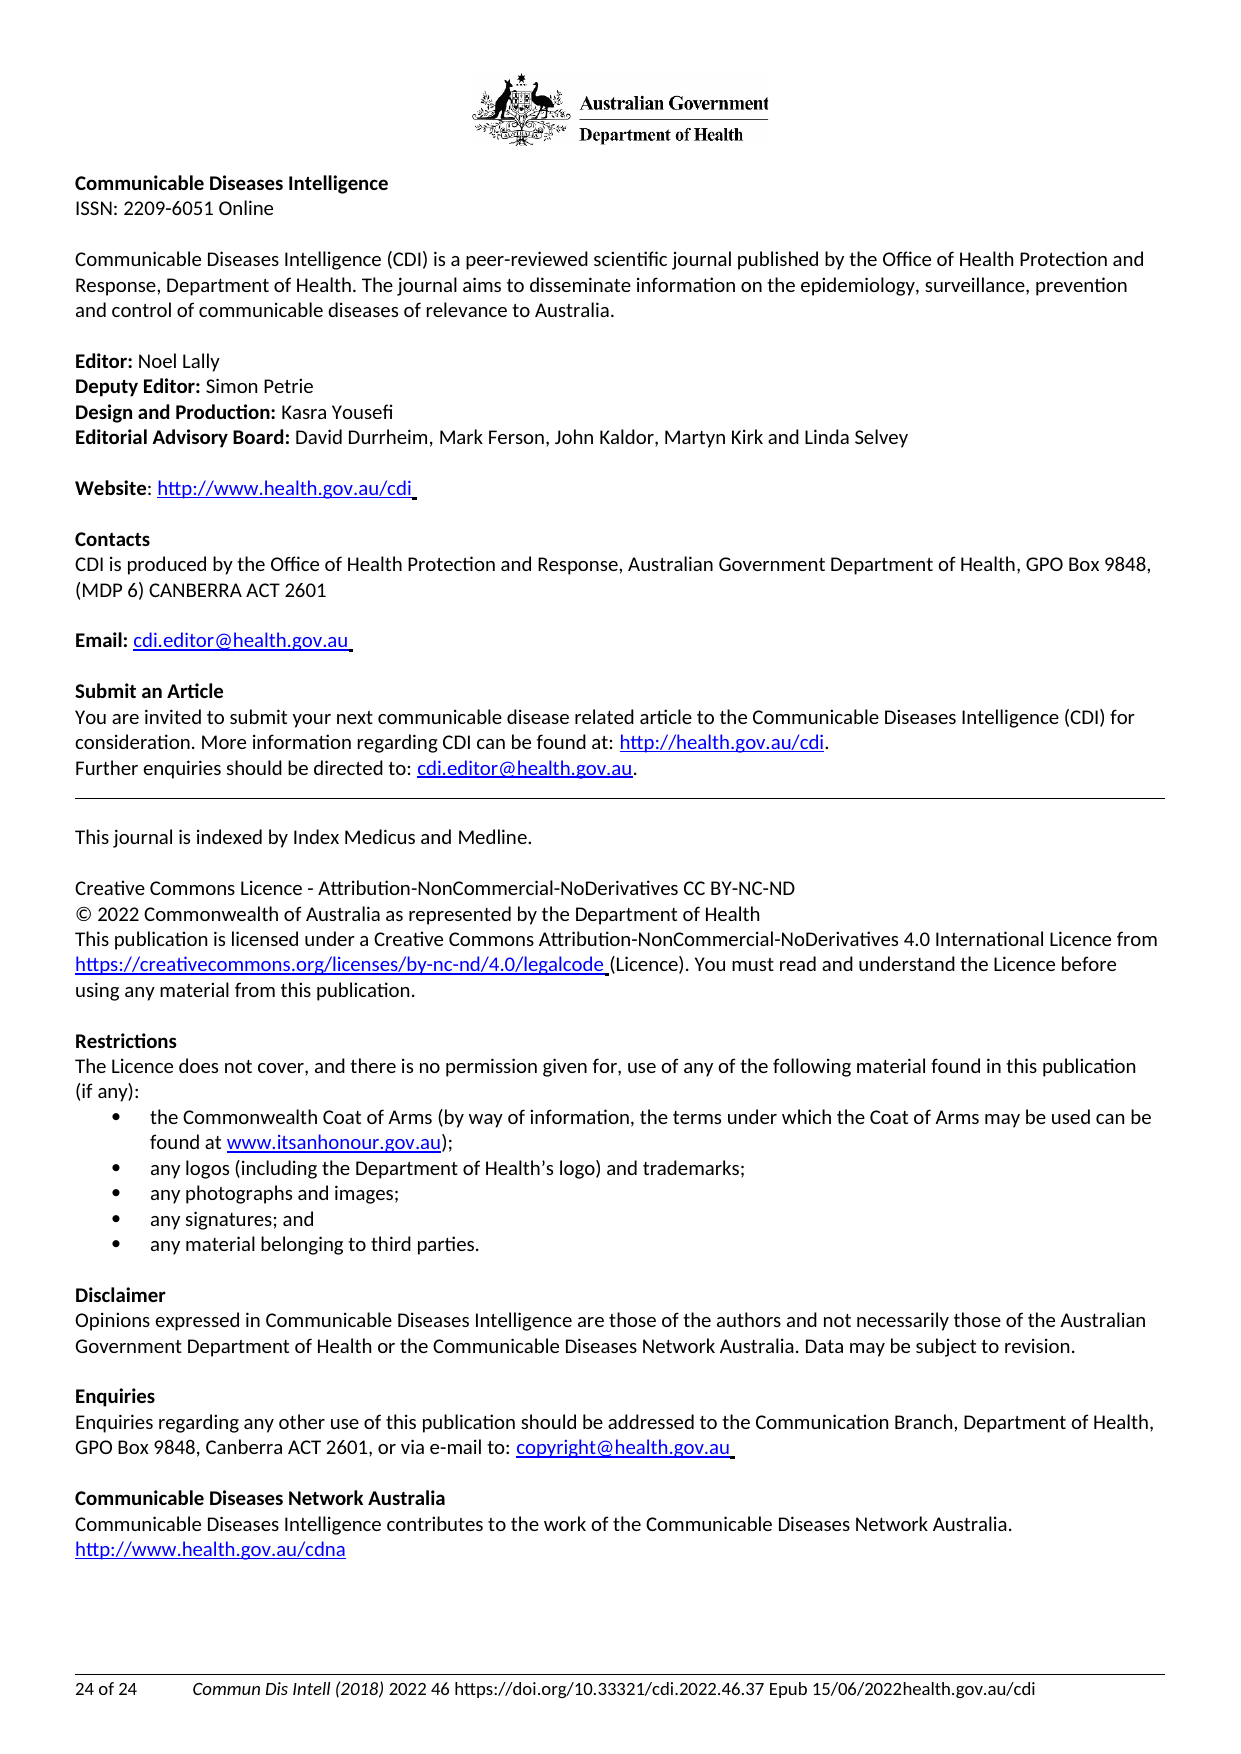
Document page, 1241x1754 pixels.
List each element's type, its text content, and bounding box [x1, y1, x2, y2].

text Further enquiries should be directed to: cdi.editor@health.gov.au. [75, 755, 1165, 780]
text Design and Production: Kasra Yousefi [75, 399, 1165, 424]
text Deputy Editor: Simon Petrie [75, 373, 1165, 399]
text Communicable Diseases Intelligence [75, 170, 1165, 196]
list any signatures; and [112, 1206, 1165, 1231]
list any logos (including the Department of Health’s logo) and trademarks; [112, 1155, 1165, 1180]
text ISSN: 2209-6051 Online [75, 196, 1165, 221]
text Creative Commons Licence - Attribution-NonCommercial-NoDerivatives CC BY-NC-ND [75, 875, 1165, 901]
text Email: cdi.editor@health.gov.au [75, 628, 1165, 653]
text Contacts CDI is produced by the Office of Health Protection and Response, Australian Government Department of Health, GPO Box 9848, (MDP 6) CANBERRA ACT 2601 [75, 526, 1165, 602]
text Communicable Diseases Intelligence (CDI) is a peer-reviewed scientific journal published by the Office of Health Protection and Response, Department of Health. The journal aims to disseminate information on the epidemiology, surveillance, prevention and control of communicable diseases of relevance to Australia. [75, 246, 1165, 323]
text Website: http://www.health.gov.au/cdi [75, 475, 1165, 501]
text Editor: Noel Lally [75, 348, 1165, 373]
text This journal is indexed by Index Medicus and Medline. [75, 824, 1165, 850]
text Editorial Advisory Board: David Durrheim, Mark Ferson, John Kaldor, Martyn Kirk and Linda Selvey [75, 424, 1165, 450]
text Submit an Article You are invited to submit your next communicable disease related article to the Communicable Diseases Intelligence (CDI) for consideration. More information regarding CDI can be found at: http://health.gov.au/cdi. [75, 678, 1165, 755]
list any photographs and images; [112, 1180, 1165, 1206]
list any material belonging to third parties. [112, 1231, 1165, 1257]
text Communicable Diseases Network Australia Communicable Diseases Intelligence contributes to the work of the Communicable Diseases Network Australia. http://www.health.gov.au/cdna [75, 1485, 1165, 1562]
picture [472, 73, 769, 146]
text Restrictions The Licence does not cover, and there is no permission given for, use of any of the following material found in this publication (if any): [75, 1028, 1165, 1104]
text Disclaimer Opinions expressed in Communicable Diseases Intelligence are those of the authors and not necessarily those of the Australian Government Department of Health or the Communicable Diseases Network Australia. Data may be subject to revision. [75, 1282, 1165, 1358]
text This publication is licensed under a Creative Commons Attribution-NonCommercial-NoDerivatives 4.0 International Licence from https://creativecommons.org/licenses/by-nc-nd/4.0/legalcode (Licence). You must read and understand the Licence before using any material from this publication. [75, 926, 1165, 1002]
text © 2022 Commonwealth of Australia as represented by the Department of Health [75, 901, 1165, 926]
list the Commonwealth Coat of Arms (by way of information, the terms under which the Coat of Arms may be used can be found at www.itsanhonour.gov.au); [112, 1104, 1165, 1155]
text Enquiries Enquiries regarding any other use of this publication should be addressed to the Communication Branch, Department of Health, GPO Box 9848, Canberra ACT 2601, or via e-mail to: copyright@health.gov.au [75, 1384, 1165, 1460]
